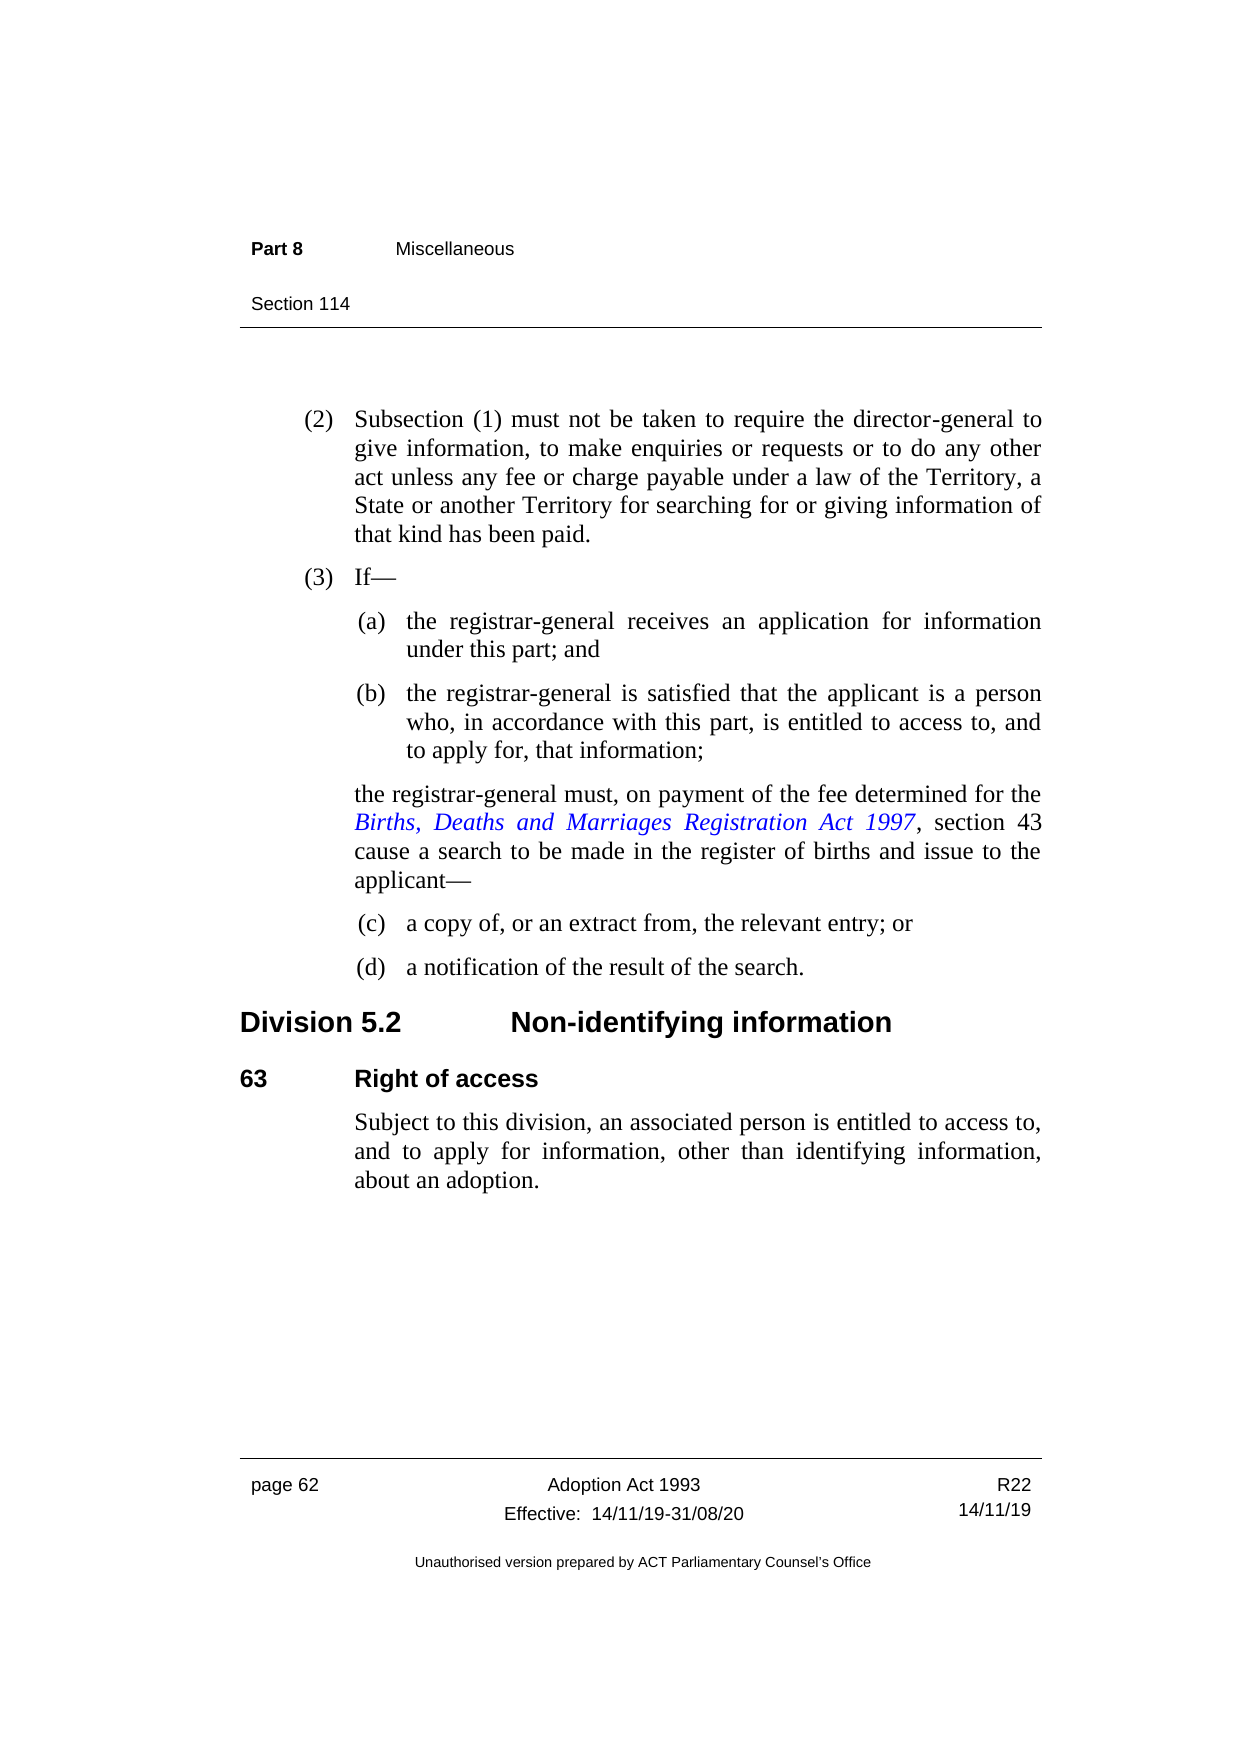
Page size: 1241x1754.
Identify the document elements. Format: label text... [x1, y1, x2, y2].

text (3) If— [239, 562, 1042, 591]
text Subject to this division, an associated person is entitled to access to, and to apply for information, other than identifying information, about an adoption. [354, 1107, 1042, 1193]
text (c) a copy of, or an extract from, the relevant entry; or [239, 908, 1042, 937]
text Division 5.2 Non-identifying information [239, 1005, 1042, 1039]
text the registrar-general must, on payment of the fee determined for the Births, Deaths and Marriages Registration Act 1997, section 43 cause a search to be made in the register of births and issue to the applicant— [354, 779, 1042, 894]
text (b) the registrar-general is satisfied that the applicant is a person who, in accordance with this part, is entitled to access to, and to apply for, that information; [239, 678, 1042, 764]
text 63 Right of access [239, 1064, 1042, 1093]
text (a) the registrar-general receives an application for information under this part; and [239, 606, 1042, 663]
text (d) a notification of the result of the search. [239, 952, 1042, 980]
text (2) Subsection (1) must not be taken to require the director-general to give information, to make enquiries or requests or to do any other act unless any fee or charge payable under a law of the Territory, a State or another Territory for searching for or giving information of that kind has been paid. [239, 404, 1042, 548]
